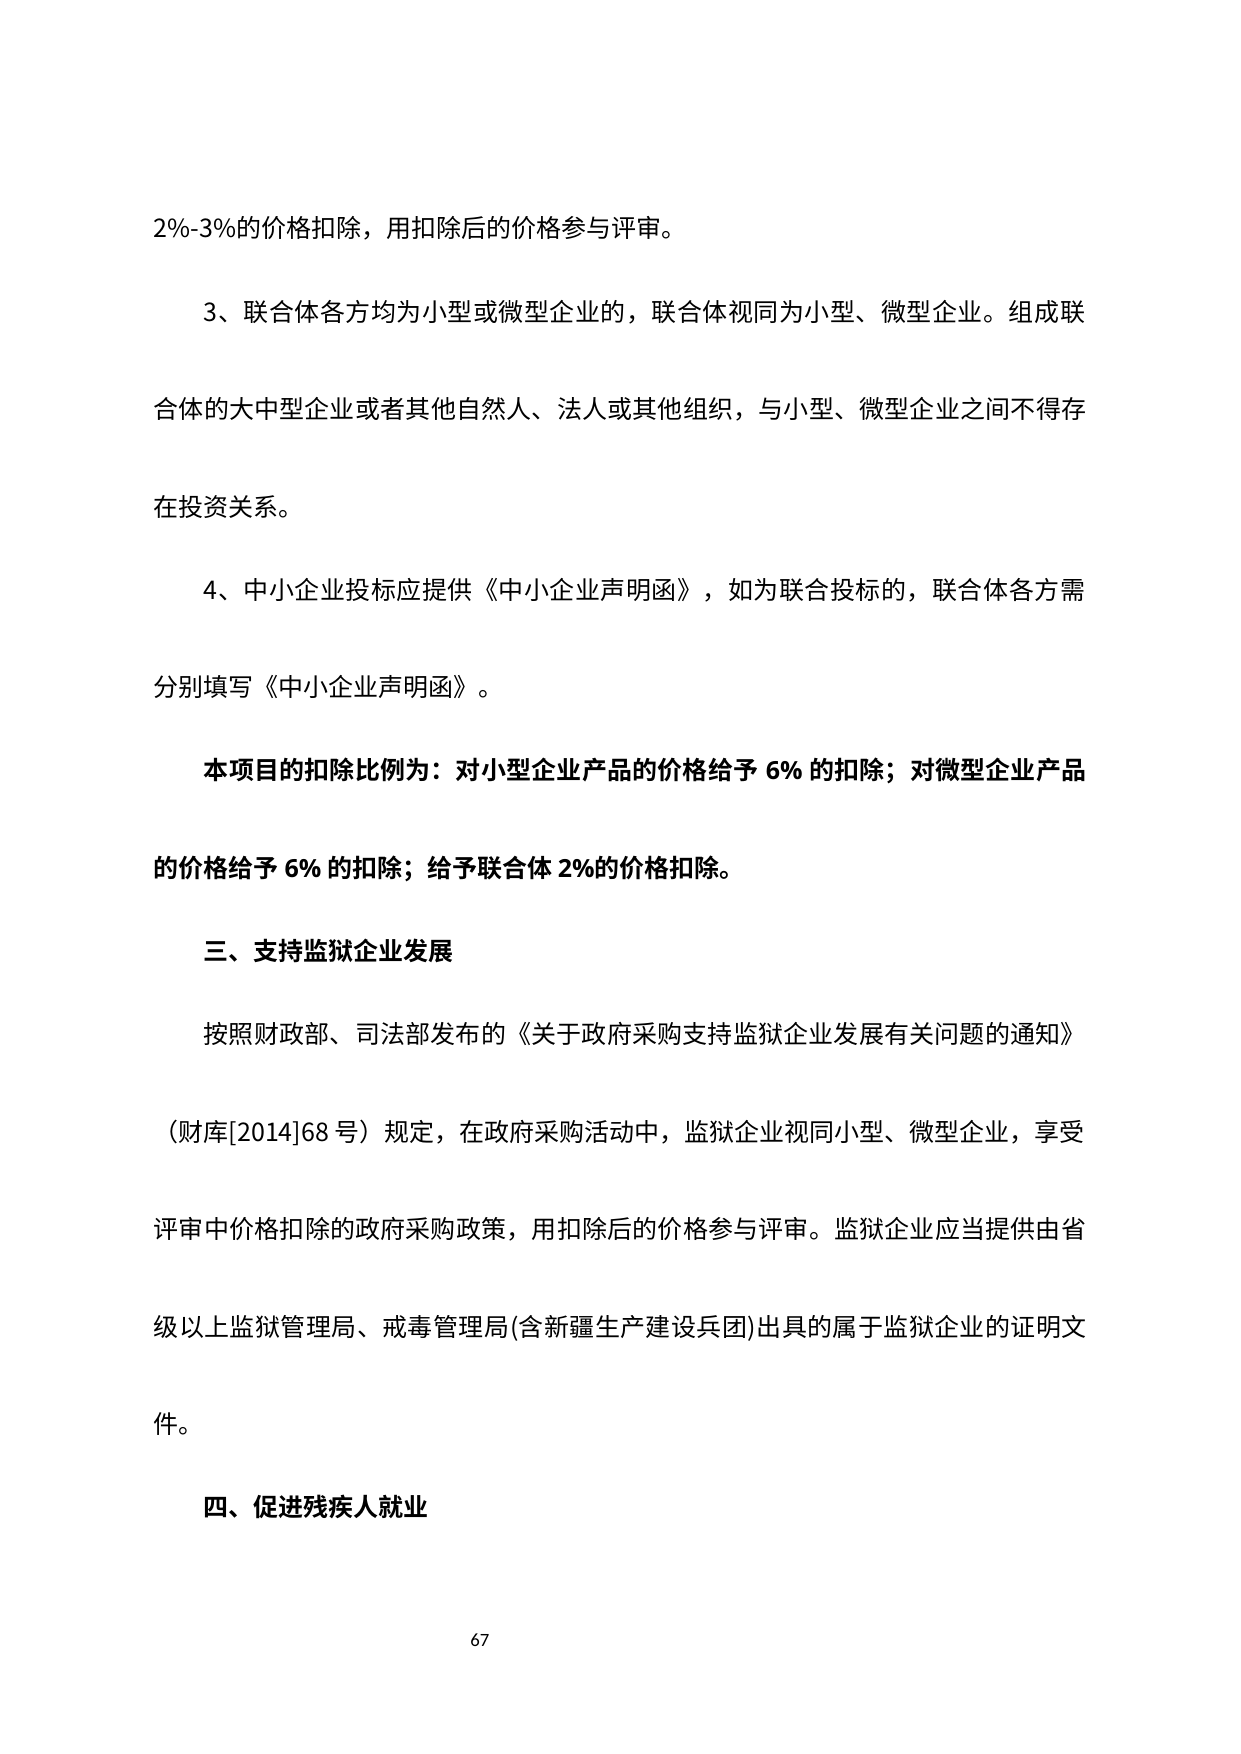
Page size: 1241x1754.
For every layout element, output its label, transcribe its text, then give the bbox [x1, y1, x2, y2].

text 按照财政部、司法部发布的《关于政府采购支持监狱企业发展有关问题的通知》（财库[2014]68号）规定，在政府采购活动中，监狱企业视同小型、微型企业，享受评审中价格扣除的政府采购政策，用扣除后的价格参与评审。监狱企业应当提供由省级以上监狱管理局、戒毒管理局(含新疆生产建设兵团)出具的属于监狱企业的证明文件。 [153, 1000, 1087, 1455]
text 4、中小企业投标应提供《中小企业声明函》，如为联合投标的，联合体各方需分别填写《中小企业声明函》。 [153, 556, 1087, 718]
text 三、支持监狱企业发展 [153, 917, 1087, 982]
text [153, 194, 1087, 259]
text 3、联合体各方均为小型或微型企业的，联合体视同为小型、微型企业。组成联合体的大中型企业或者其他自然人、法人或其他组织，与小型、微型企业之间不得存在投资关系。 [153, 278, 1087, 538]
text 本项目的扣除比例为：对小型企业产品的价格给予 6% 的扣除；对微型企业产品的价格给予 6% 的扣除；给予联合体2%的价格扣除。 [153, 736, 1087, 899]
text 四、促进残疾人就业 [153, 1473, 1087, 1538]
